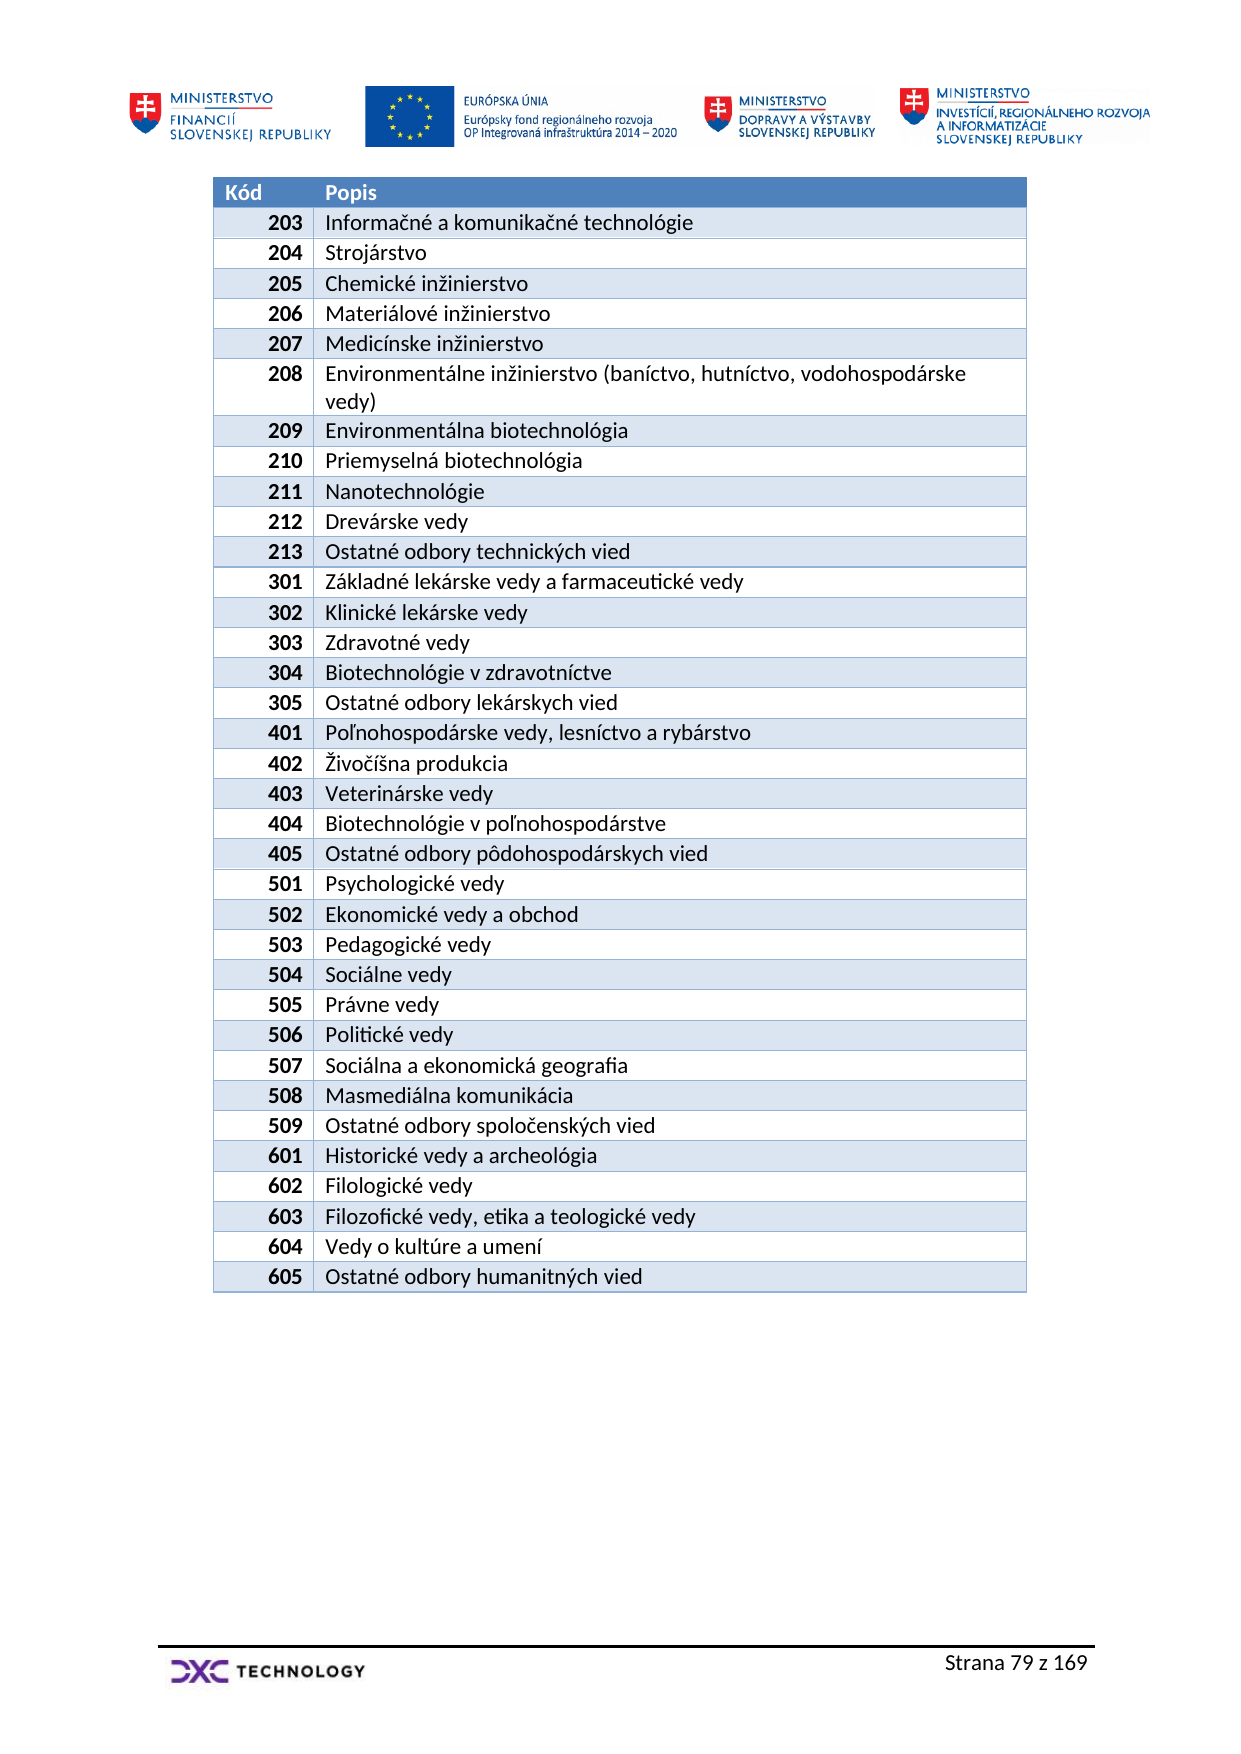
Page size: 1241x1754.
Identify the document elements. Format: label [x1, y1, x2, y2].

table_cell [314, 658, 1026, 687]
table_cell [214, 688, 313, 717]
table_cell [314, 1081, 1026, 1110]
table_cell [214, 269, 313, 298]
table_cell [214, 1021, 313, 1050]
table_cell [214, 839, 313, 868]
picture [164, 1648, 381, 1697]
picture [129, 93, 331, 142]
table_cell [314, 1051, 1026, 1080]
picture [900, 88, 1150, 146]
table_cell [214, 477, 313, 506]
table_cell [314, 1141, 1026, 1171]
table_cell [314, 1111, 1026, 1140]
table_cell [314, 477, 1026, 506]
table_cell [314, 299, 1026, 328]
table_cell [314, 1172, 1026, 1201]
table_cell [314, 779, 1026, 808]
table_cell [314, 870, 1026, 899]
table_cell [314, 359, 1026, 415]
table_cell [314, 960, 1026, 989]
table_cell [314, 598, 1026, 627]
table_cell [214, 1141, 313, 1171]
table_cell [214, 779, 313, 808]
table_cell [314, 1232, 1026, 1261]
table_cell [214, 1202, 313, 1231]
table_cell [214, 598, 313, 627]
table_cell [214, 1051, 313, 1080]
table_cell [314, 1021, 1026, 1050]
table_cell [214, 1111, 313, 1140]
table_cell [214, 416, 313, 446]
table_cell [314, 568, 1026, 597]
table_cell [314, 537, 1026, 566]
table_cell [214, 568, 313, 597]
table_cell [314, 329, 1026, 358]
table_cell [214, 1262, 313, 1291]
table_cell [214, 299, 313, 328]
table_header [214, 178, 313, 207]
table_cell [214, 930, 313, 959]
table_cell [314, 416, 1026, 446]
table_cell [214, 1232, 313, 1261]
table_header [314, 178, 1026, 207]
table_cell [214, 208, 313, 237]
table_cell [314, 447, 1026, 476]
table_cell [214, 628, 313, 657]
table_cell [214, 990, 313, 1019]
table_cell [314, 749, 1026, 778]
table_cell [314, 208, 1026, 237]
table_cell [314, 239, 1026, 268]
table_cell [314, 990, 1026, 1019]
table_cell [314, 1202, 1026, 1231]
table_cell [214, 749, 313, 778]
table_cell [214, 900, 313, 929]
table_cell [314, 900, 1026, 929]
picture [365, 86, 875, 147]
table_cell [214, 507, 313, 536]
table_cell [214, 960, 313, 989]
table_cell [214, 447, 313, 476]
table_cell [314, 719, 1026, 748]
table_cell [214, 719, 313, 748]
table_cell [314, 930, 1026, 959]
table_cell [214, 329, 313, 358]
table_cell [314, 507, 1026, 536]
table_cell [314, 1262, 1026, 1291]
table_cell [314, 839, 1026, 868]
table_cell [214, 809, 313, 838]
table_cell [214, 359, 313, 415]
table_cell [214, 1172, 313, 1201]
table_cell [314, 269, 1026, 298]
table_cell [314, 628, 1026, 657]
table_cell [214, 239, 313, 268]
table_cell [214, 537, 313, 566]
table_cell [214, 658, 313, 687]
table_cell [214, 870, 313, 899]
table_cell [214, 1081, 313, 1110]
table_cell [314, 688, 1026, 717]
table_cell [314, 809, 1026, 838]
